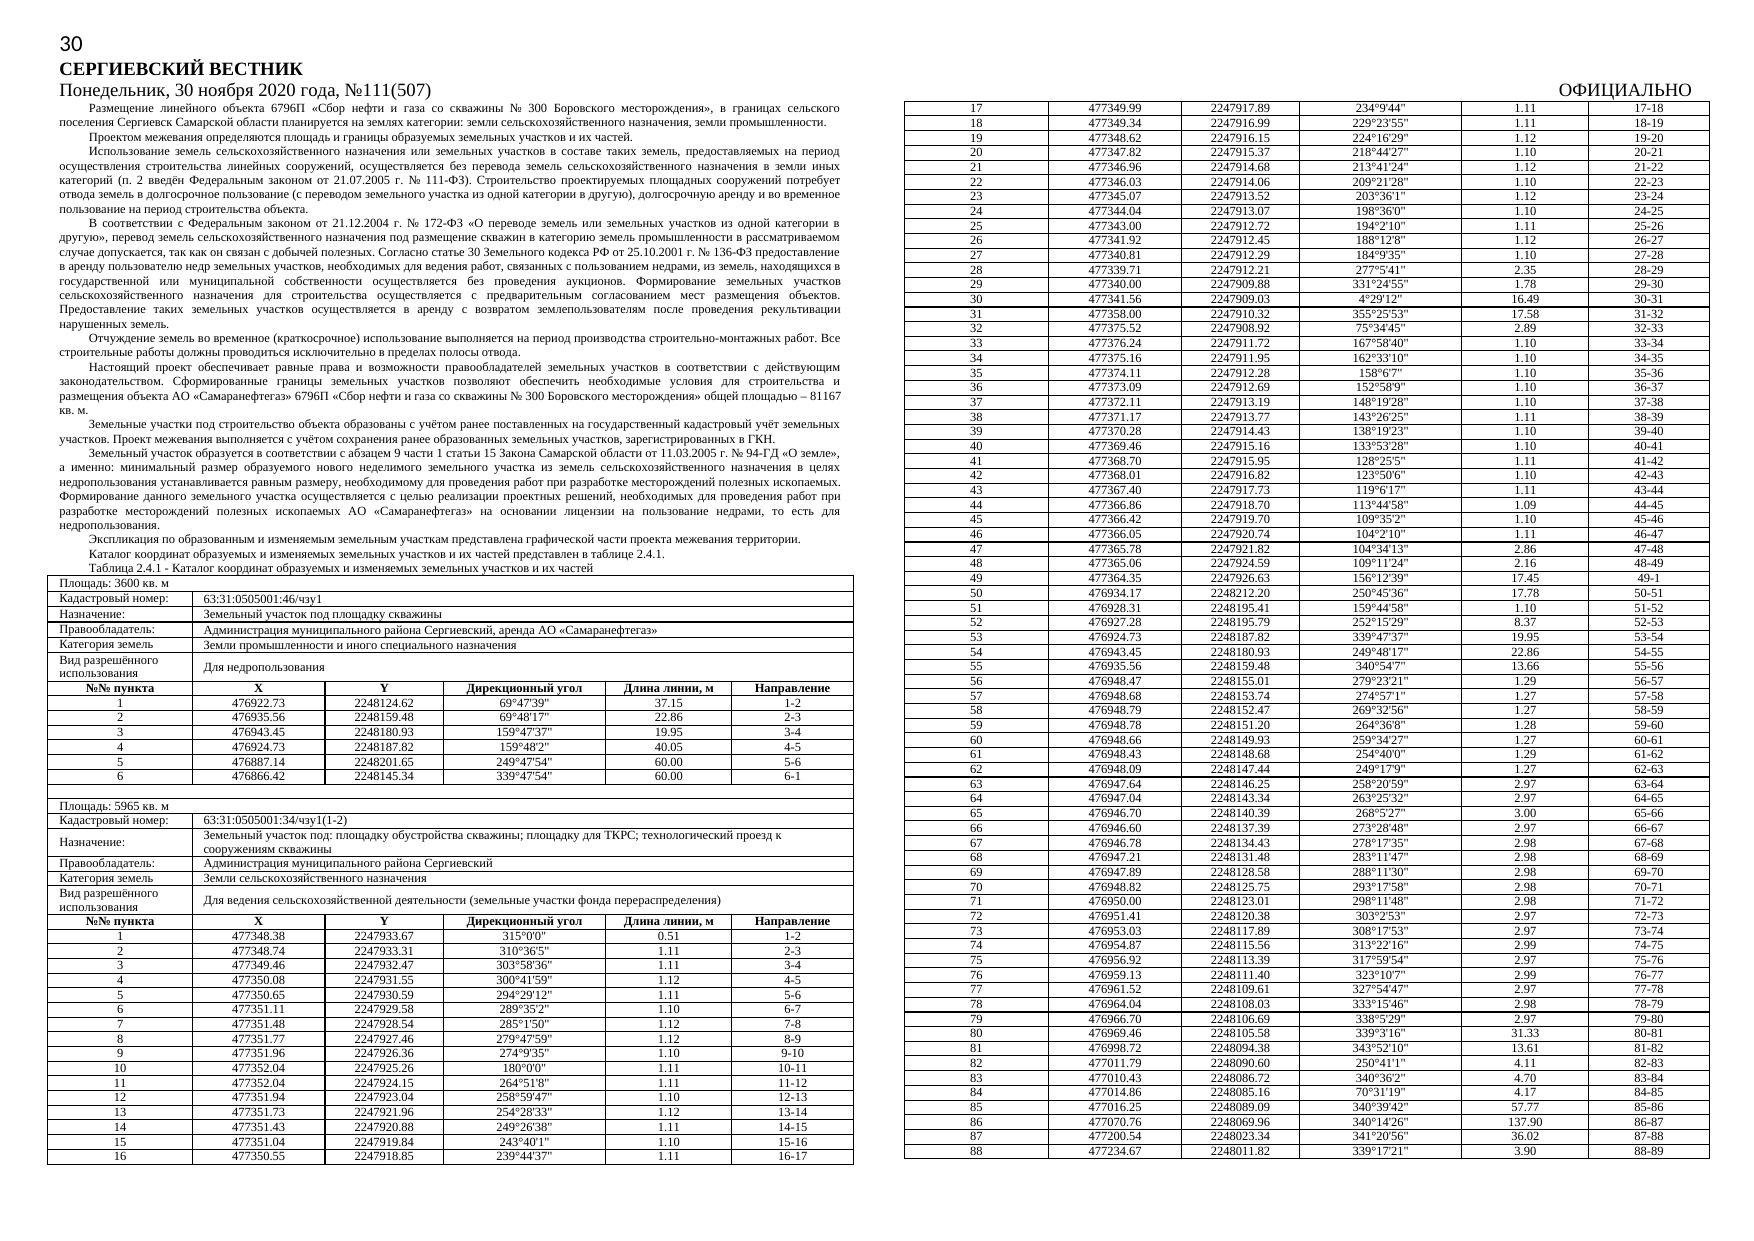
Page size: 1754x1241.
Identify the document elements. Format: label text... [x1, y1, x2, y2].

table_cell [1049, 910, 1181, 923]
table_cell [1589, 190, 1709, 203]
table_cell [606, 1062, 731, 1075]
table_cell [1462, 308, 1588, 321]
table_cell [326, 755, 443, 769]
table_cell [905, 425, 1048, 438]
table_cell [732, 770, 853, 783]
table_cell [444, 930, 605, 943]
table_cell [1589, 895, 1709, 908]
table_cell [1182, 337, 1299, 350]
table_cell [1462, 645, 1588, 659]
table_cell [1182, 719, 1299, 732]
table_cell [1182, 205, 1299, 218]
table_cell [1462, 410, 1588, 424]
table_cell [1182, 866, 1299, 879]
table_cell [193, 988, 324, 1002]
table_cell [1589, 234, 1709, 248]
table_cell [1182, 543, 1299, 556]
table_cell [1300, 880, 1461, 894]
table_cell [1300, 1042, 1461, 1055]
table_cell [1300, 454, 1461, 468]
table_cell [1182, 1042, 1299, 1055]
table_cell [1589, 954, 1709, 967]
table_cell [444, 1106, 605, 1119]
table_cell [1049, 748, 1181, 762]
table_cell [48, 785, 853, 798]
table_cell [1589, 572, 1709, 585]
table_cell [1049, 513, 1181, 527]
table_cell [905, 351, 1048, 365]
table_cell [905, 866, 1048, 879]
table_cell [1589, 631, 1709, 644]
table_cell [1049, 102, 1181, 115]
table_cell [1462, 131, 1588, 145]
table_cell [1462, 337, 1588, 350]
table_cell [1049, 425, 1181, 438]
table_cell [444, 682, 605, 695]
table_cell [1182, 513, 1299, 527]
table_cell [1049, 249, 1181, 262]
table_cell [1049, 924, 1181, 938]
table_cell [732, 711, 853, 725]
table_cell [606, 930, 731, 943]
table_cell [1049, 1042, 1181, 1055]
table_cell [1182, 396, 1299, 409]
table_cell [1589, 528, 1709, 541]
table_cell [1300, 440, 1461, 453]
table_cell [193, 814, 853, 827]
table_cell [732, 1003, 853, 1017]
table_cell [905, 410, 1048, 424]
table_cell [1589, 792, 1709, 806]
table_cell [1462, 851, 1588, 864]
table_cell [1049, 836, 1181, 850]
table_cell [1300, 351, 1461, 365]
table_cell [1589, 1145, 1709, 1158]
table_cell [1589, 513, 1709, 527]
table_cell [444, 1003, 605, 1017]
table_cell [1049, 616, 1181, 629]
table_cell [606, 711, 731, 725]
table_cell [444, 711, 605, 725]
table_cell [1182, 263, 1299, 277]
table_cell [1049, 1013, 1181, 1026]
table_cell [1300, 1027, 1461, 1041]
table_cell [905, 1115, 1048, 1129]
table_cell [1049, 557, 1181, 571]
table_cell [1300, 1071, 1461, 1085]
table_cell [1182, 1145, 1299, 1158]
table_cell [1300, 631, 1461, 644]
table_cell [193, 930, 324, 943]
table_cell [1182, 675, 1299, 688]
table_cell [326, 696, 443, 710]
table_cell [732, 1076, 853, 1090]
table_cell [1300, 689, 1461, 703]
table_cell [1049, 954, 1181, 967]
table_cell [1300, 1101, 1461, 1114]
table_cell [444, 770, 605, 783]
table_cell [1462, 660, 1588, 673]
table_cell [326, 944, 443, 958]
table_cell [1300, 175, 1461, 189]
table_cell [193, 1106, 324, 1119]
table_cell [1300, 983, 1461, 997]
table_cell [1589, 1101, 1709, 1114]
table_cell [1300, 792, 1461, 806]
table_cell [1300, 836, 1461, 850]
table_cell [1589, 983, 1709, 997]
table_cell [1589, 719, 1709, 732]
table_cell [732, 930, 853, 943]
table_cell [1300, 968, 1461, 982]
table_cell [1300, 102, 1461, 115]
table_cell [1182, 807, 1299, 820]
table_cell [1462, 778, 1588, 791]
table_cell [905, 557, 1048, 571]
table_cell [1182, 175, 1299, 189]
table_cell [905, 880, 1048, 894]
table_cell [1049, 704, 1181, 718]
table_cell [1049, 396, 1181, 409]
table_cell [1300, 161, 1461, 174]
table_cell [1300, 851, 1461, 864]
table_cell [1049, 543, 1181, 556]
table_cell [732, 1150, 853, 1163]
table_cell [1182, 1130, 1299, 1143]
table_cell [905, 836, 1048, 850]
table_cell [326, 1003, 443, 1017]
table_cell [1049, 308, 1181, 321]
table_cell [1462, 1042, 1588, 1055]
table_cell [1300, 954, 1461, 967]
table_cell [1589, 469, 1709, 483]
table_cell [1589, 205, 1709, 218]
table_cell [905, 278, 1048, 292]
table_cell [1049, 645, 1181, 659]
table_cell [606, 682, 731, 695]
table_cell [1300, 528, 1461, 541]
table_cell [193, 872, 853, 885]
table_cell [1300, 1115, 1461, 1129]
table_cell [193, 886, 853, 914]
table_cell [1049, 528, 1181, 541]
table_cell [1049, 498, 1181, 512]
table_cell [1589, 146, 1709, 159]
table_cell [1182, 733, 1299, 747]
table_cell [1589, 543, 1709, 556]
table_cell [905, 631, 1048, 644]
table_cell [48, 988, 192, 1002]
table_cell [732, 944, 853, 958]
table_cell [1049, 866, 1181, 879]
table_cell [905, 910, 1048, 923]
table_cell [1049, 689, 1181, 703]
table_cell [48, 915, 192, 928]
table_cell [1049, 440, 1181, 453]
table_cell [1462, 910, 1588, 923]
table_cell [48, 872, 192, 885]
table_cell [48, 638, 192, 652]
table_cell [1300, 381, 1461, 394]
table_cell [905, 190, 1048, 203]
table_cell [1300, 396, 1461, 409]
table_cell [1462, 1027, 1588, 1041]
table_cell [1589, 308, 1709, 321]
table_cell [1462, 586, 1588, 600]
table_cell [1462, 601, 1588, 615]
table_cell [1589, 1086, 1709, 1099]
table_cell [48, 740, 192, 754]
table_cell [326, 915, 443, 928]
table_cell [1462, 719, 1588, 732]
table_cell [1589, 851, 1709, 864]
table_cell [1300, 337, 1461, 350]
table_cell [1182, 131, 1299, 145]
text Настоящий проект обеспечивает равные права и возможности правообладателей земельных участков в соответствии с действующим законодательством. Сформированные границы земельных участков позволяют обеспечить необходимые условия для строительства и размещения объекта АО «Самаранефтегаз» 6796П «Сбор нефти и газа со скважины № 300 Боровского месторождения» общей площадью – 81167 кв. м. [59, 359, 842, 417]
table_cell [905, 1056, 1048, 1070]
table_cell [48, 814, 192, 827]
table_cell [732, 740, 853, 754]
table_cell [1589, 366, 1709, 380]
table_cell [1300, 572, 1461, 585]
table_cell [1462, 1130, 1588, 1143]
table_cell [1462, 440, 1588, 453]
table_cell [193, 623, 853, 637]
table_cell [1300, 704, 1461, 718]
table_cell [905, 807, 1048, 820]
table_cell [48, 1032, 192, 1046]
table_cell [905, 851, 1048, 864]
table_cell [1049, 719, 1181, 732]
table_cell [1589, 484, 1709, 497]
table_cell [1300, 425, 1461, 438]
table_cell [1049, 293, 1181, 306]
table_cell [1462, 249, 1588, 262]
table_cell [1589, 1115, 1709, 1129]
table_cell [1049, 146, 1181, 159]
text Размещение линейного объекта 6796П «Сбор нефти и газа со скважины № 300 Боровского месторождения», в границах сельского поселения Сергиевск Самарской области планируется на землях категории: земли сельскохозяйственного назначения, земли промышленности. [59, 101, 842, 129]
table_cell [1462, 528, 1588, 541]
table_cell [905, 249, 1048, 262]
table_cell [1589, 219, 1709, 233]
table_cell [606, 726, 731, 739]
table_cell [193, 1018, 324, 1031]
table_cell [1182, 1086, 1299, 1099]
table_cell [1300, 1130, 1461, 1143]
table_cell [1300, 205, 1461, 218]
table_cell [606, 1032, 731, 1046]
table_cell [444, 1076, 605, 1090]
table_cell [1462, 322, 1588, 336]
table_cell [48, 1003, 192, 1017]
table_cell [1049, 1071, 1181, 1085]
text Отчуждение земель во временное (краткосрочное) использование выполняется на период производства строительно-монтажных работ. Все строительные работы должны проводиться исключительно в пределах полосы отвода. [59, 331, 842, 359]
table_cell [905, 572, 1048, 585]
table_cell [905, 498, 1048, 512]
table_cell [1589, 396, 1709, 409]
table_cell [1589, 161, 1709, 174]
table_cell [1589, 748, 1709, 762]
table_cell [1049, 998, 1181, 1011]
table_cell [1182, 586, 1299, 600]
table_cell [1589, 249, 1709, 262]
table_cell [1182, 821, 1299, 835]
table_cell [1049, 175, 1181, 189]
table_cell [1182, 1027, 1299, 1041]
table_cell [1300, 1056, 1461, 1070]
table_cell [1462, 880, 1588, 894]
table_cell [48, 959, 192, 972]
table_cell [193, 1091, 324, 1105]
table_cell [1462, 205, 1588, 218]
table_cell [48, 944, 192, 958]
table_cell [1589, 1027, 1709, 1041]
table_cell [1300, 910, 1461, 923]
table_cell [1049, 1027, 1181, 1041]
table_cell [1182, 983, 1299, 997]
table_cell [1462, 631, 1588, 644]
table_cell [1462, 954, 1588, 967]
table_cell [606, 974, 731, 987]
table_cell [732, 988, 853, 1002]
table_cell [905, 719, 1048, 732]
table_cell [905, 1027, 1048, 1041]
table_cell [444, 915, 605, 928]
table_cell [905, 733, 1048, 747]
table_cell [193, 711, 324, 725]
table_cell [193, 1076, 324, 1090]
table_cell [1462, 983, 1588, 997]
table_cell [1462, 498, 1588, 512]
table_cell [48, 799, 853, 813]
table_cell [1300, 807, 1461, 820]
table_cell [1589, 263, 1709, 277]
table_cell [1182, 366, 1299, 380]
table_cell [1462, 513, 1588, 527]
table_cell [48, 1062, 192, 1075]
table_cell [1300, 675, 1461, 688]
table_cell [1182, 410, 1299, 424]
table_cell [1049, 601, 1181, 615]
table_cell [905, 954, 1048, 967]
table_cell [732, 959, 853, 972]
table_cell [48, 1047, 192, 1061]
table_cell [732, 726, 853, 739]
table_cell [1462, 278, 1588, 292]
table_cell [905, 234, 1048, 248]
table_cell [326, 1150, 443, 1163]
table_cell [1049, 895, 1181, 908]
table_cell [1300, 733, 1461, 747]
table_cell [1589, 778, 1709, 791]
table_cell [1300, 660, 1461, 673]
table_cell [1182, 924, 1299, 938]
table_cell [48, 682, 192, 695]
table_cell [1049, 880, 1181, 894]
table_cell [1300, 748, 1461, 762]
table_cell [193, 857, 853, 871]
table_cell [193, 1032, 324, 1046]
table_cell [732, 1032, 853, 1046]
text В соответствии с Федеральным законом от 21.12.2004 г. № 172-ФЗ «О переводе земель или земельных участков из одной категории в другую», перевод земель сельскохозяйственного назначения под размещение скважин в категорию земель промышленности в рассматриваемом случае допускается, так как он связан с добычей полезных. Согласно статье 30 Земельного кодекса РФ от 25.10.2001 г. № 136-ФЗ предоставление в аренду пользователю недр земельных участков, необходимых для ведения работ, связанных с пользованием недрами, из земель, находящихся в государственной или муниципальной собственности осуществляется без проведения аукционов. Формирование земельных участков сельскохозяйственного назначения для строительства осуществляется с предварительным согласованием мест размещения объектов. Предоставление таких земельных участков осуществляется в аренду с возвратом землепользователям после проведения рекультивации нарушенных земель. [59, 216, 842, 331]
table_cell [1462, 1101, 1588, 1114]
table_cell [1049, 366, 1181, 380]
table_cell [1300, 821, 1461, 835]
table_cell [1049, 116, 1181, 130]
text Каталог координат образуемых и изменяемых земельных участков и их частей представлен в таблице 2.4.1. [59, 546, 842, 561]
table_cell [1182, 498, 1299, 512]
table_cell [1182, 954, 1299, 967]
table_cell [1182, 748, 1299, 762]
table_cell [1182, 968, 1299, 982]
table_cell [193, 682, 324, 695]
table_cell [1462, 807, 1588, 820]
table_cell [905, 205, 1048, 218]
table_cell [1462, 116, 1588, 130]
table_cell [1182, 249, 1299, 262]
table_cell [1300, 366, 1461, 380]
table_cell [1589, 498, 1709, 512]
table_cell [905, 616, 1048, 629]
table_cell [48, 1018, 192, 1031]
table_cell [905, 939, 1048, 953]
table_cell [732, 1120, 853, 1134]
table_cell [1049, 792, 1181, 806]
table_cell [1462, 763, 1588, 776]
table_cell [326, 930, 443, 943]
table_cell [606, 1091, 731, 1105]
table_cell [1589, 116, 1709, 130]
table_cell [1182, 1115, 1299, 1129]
text Использование земель сельскохозяйственного назначения или земельных участков в составе таких земель, предоставляемых на период осуществления строительства линейных сооружений, осуществляется без перевода земель сельскохозяйственного назначения в земли иных категорий (п. 2 введён Федеральным законом от 21.07.2005 г. № 111-ФЗ). Строительство проектируемых площадных сооружений потребует отвода земель в долгосрочное пользование (с переводом земельного участка из одной категории в другую), долгосрочную аренду и во временное пользование на период строительства объекта. [59, 144, 842, 216]
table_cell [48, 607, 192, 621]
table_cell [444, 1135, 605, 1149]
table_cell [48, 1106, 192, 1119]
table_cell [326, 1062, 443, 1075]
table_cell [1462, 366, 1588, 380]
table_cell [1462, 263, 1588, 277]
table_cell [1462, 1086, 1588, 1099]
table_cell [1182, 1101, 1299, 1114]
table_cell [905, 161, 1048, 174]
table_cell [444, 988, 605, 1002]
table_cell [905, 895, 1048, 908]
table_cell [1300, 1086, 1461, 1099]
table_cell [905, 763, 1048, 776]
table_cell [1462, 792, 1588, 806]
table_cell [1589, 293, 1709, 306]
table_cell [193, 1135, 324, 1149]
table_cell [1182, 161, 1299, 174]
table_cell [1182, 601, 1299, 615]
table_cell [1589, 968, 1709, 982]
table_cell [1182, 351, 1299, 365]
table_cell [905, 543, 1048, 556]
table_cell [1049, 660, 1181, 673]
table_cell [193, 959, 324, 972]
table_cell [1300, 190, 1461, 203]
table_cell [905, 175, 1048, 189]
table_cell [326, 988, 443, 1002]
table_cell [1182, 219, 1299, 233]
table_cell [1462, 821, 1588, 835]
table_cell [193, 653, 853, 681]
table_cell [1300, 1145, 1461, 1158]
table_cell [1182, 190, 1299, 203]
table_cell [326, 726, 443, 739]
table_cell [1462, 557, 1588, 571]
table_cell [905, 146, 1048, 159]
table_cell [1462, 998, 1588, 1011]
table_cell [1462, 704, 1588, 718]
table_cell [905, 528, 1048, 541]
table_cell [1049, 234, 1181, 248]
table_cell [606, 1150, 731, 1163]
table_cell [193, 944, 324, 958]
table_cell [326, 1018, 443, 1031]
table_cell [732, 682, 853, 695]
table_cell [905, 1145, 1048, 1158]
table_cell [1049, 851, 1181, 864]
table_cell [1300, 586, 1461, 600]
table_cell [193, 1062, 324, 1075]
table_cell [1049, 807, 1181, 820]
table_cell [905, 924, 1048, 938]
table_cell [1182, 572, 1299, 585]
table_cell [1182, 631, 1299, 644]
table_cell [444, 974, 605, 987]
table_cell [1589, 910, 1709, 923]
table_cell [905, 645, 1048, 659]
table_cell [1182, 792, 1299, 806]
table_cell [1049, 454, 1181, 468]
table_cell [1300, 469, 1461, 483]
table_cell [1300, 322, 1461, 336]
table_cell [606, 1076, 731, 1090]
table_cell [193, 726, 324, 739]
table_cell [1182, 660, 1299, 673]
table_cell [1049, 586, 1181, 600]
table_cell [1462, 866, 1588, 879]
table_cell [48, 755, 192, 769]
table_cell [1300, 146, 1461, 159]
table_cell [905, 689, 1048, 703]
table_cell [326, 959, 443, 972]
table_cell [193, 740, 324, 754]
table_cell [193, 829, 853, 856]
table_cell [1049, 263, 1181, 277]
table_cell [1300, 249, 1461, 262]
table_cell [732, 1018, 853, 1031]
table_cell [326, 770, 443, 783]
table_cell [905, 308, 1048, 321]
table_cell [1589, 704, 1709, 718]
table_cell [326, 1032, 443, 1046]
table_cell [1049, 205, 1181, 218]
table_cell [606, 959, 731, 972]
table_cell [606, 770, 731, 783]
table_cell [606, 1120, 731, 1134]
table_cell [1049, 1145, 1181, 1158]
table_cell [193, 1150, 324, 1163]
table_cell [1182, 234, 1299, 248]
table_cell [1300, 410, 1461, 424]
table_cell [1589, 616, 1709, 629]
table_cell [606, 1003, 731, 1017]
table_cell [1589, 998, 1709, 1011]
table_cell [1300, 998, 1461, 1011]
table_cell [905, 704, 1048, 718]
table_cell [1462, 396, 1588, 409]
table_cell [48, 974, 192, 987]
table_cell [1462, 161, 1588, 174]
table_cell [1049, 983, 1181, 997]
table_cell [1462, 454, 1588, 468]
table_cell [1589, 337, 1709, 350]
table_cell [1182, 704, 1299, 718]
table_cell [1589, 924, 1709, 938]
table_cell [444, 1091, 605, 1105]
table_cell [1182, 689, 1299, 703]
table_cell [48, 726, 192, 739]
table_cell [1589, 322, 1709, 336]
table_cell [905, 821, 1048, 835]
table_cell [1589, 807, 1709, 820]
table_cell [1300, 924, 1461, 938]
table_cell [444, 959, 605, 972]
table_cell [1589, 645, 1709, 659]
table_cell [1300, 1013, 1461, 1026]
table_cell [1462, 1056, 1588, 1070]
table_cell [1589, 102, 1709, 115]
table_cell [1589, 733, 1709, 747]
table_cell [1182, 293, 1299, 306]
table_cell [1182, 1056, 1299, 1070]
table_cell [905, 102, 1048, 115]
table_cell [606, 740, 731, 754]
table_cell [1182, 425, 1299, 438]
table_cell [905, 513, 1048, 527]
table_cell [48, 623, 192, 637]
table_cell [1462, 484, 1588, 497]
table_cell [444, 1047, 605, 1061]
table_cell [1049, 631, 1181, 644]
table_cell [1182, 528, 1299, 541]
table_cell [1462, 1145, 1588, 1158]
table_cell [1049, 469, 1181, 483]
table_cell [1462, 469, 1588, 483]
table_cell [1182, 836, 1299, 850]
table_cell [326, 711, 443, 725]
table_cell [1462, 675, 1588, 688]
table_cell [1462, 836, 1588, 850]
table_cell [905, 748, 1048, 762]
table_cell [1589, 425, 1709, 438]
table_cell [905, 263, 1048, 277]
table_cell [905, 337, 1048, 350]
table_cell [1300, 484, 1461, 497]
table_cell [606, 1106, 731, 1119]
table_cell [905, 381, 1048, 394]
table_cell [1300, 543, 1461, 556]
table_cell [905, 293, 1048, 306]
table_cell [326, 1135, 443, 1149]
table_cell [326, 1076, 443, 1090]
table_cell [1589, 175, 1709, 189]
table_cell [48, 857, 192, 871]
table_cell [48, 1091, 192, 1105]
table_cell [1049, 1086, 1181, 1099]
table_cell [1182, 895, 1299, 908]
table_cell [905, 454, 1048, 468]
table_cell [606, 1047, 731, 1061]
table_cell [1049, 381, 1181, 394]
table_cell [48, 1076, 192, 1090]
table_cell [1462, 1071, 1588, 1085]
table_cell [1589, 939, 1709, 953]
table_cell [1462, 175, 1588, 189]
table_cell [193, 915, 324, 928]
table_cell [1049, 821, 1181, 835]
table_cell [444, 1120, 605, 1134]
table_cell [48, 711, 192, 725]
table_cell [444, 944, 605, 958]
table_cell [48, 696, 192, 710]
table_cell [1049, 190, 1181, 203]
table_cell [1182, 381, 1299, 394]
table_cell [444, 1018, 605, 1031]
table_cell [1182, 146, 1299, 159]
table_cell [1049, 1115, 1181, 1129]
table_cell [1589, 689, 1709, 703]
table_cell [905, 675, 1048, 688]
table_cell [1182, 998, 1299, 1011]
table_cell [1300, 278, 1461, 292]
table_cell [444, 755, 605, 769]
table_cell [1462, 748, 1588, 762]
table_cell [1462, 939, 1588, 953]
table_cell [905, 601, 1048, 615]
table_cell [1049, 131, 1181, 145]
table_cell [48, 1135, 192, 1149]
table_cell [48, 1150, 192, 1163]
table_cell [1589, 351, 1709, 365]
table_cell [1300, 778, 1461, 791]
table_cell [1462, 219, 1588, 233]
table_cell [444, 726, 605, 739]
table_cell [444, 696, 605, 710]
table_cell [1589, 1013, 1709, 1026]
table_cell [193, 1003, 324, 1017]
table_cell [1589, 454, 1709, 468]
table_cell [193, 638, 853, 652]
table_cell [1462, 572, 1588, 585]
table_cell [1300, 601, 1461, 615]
text Проектом межевания определяются площадь и границы образуемых земельных участков и их частей. [59, 129, 842, 144]
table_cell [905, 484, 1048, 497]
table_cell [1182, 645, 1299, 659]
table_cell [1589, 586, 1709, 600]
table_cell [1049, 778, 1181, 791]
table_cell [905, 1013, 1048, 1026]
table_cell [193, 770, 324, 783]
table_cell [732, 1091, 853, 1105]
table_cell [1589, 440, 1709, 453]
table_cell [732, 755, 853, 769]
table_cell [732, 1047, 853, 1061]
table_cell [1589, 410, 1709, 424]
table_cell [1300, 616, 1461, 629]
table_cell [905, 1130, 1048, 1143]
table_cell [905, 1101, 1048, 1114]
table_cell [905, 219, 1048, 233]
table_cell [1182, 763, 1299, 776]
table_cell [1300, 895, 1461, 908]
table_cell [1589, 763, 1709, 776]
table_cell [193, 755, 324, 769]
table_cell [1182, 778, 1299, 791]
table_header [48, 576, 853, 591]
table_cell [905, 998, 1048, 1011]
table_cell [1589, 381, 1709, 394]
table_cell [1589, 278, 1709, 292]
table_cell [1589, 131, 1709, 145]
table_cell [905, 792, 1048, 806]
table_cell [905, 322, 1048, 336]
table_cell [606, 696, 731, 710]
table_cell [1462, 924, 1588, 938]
text Земельный участок образуется в соответствии с абзацем 9 части 1 статьи 15 Закона Самарской области от 11.03.2005 г. № 94-ГД «О земле», а именно: минимальный размер образуемого нового неделимого земельного участка из земель сельскохозяйственного назначения в целях недропользования устанавливается равным размеру, необходимому для проведения работ при разработке месторождений полезных ископаемых. Формирование данного земельного участка осуществляется с целью реализации проектных решений, необходимых для проведения работ при разработке месторождений полезных ископаемых АО «Самаранефтегаз» на основании лицензии на пользование недрами, то есть для недропользования. [59, 446, 842, 532]
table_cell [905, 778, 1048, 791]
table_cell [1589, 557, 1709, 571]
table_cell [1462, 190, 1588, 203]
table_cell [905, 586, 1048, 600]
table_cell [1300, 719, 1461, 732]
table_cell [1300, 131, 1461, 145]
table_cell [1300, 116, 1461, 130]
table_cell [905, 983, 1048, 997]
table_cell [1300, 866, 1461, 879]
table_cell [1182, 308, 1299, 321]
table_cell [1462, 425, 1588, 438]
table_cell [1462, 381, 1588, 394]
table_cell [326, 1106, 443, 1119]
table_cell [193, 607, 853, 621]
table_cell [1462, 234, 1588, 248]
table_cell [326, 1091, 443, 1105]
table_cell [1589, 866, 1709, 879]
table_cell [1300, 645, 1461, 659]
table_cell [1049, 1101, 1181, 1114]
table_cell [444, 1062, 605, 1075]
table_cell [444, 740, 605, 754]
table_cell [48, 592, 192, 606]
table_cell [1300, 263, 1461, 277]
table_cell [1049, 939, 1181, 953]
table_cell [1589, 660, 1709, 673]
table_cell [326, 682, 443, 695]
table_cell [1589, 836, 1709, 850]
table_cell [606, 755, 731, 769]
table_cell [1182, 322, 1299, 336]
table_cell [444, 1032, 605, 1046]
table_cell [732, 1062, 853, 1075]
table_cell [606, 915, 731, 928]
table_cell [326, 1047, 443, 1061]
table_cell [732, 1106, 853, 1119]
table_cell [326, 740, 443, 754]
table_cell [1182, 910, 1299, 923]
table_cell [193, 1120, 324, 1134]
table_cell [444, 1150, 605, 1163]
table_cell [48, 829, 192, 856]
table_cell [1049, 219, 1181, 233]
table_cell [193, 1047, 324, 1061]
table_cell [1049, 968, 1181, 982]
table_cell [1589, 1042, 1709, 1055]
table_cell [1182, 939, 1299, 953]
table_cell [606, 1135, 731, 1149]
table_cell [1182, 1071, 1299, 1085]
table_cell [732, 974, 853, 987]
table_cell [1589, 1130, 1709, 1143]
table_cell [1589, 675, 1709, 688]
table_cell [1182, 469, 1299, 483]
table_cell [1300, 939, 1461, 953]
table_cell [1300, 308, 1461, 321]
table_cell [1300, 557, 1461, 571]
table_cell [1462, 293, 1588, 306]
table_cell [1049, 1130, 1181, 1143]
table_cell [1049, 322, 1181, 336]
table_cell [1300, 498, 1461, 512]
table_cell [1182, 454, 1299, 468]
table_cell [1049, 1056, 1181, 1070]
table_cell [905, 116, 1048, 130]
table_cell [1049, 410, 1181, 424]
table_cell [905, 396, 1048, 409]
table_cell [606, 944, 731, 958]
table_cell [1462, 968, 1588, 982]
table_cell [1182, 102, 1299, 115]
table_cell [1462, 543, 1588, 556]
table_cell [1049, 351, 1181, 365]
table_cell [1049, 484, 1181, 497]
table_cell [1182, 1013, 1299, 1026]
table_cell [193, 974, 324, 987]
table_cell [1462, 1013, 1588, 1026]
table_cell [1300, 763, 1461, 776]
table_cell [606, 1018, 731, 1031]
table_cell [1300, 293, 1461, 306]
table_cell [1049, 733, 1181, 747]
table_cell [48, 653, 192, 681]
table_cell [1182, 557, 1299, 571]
text Таблица 2.4.1 - Каталог координат образуемых и изменяемых земельных участков и их частей [59, 561, 842, 575]
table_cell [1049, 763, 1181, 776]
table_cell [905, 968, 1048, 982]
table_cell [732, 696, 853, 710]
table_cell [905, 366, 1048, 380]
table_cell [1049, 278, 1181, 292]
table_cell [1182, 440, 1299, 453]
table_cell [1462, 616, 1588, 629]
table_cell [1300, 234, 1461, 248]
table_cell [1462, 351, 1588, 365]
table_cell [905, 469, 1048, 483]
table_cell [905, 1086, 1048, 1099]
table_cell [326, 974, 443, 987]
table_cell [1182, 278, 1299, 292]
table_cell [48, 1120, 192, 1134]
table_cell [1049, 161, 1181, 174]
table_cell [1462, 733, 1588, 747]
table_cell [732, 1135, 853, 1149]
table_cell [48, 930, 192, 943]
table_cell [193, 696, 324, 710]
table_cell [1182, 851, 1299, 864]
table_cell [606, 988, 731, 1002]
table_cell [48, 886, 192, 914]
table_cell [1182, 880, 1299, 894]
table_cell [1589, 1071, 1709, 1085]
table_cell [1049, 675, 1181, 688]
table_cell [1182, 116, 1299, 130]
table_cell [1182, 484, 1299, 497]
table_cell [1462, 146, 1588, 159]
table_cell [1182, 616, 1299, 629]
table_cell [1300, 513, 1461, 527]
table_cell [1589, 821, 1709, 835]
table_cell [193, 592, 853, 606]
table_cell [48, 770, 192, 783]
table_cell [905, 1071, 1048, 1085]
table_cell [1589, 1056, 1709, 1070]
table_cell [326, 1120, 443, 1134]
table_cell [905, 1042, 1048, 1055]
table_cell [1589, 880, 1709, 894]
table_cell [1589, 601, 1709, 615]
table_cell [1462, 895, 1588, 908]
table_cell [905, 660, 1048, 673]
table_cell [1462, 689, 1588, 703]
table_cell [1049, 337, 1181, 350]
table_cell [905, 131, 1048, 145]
text Экспликация по образованным и изменяемым земельным участкам представлена графической части проекта межевания территории. [59, 532, 842, 546]
text Земельные участки под строительство объекта образованы с учётом ранее поставленных на государственный кадастровый учёт земельных участков. Проект межевания выполняется с учётом сохранения ранее образованных земельных участков, зарегистрированных в ГКН. [59, 417, 842, 446]
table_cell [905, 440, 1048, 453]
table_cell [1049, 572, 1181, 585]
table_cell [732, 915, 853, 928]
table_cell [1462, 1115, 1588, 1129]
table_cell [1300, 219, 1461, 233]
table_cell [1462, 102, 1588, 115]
